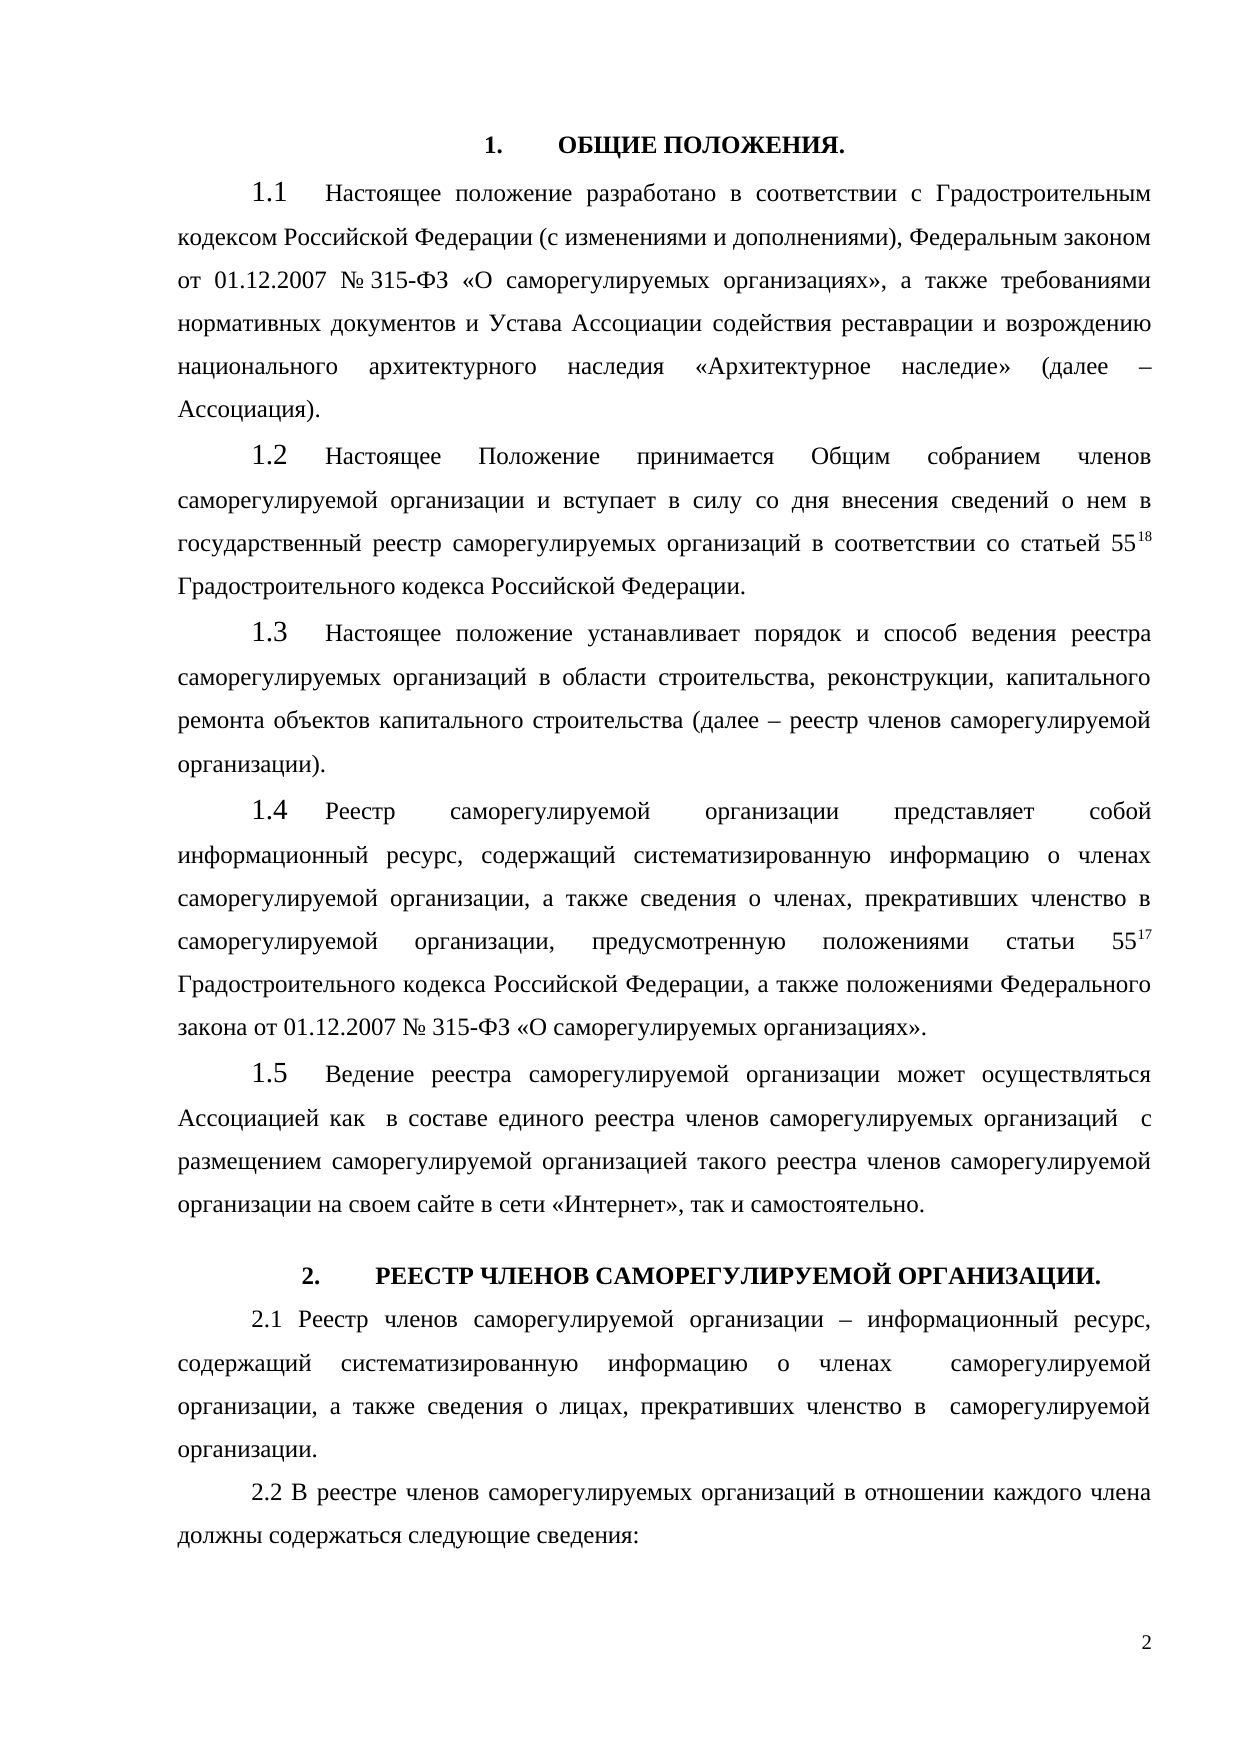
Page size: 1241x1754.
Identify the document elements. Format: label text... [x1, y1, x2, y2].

list Ведение реестра саморегулируемой организации может осуществляться Ассоциацией как в составе единого реестра членов саморегулируемых организаций с размещением саморегулируемой организацией такого реестра членов саморегулируемой организации на своем сайте в сети «Интернет», так и самостоятельно. [177, 1175, 1152, 1218]
list Настоящее положение устанавливает порядок и способ ведения реестра саморегулируемых организаций в области строительства, реконструкции, капитального ремонта объектов капитального строительства (далее – реестр членов саморегулируемой организации). [177, 614, 1152, 777]
list Реестр саморегулируемой организации представляет собой информационный ресурс, содержащий систематизированную информацию о членах саморегулируемой организации, а также сведения о членах, прекративших членство в саморегулируемой организации, предусмотренную положениями статьи 5517 Градостроительного кодекса Российской Федерации, а также положениями Федерального закона от 01.12.2007 № 315-ФЗ «О саморегулируемых организациях». [177, 792, 1152, 1041]
list 2.2 В реестре членов саморегулируемых организаций в отношении каждого члена должны содержаться следующие сведения: [177, 1477, 1152, 1549]
list Настоящее Положение принимается Общим собранием членов саморегулируемой организации и вступает в силу со дня внесения сведений о нем в государственный реестр саморегулируемых организаций в соответствии со статьей 5518 Градостроительного кодекса Российской Федерации. [177, 557, 1152, 600]
list Реестр членов саморегулируемой организации. [177, 1261, 1152, 1290]
list Общие положения. [177, 131, 1152, 159]
list 2.1 Реестр членов саморегулируемой организации – информационный ресурс, содержащий систематизированную информацию о членах саморегулируемой организации, а также сведения о лицах, прекративших членство в саморегулируемой организации. [177, 1304, 1152, 1463]
list Настоящее Положение принимается Общим собранием членов саморегулируемой организации и вступает в силу со дня внесения сведений о нем в государственный реестр саморегулируемых организаций в соответствии со статьей 5518 Градостроительного кодекса Российской Федерации. [177, 437, 1152, 528]
list Настоящее положение разработано в соответствии с Градостроительным кодексом Российской Федерации (с изменениями и дополнениями), Федеральным законом от 01.12.2007 № 315-ФЗ «О саморегулируемых организациях», а также требованиями нормативных документов и Устава Ассоциации содействия реставрации и возрождению национального архитектурного наследия «Архитектурное наследие» (далее – Ассоциация). [177, 174, 1152, 423]
list Ведение реестра саморегулируемой организации может осуществляться Ассоциацией как в составе единого реестра членов саморегулируемых организаций с размещением саморегулируемой организацией такого реестра членов саморегулируемой организации на своем сайте в сети «Интернет», так и самостоятельно. [177, 1055, 1152, 1146]
